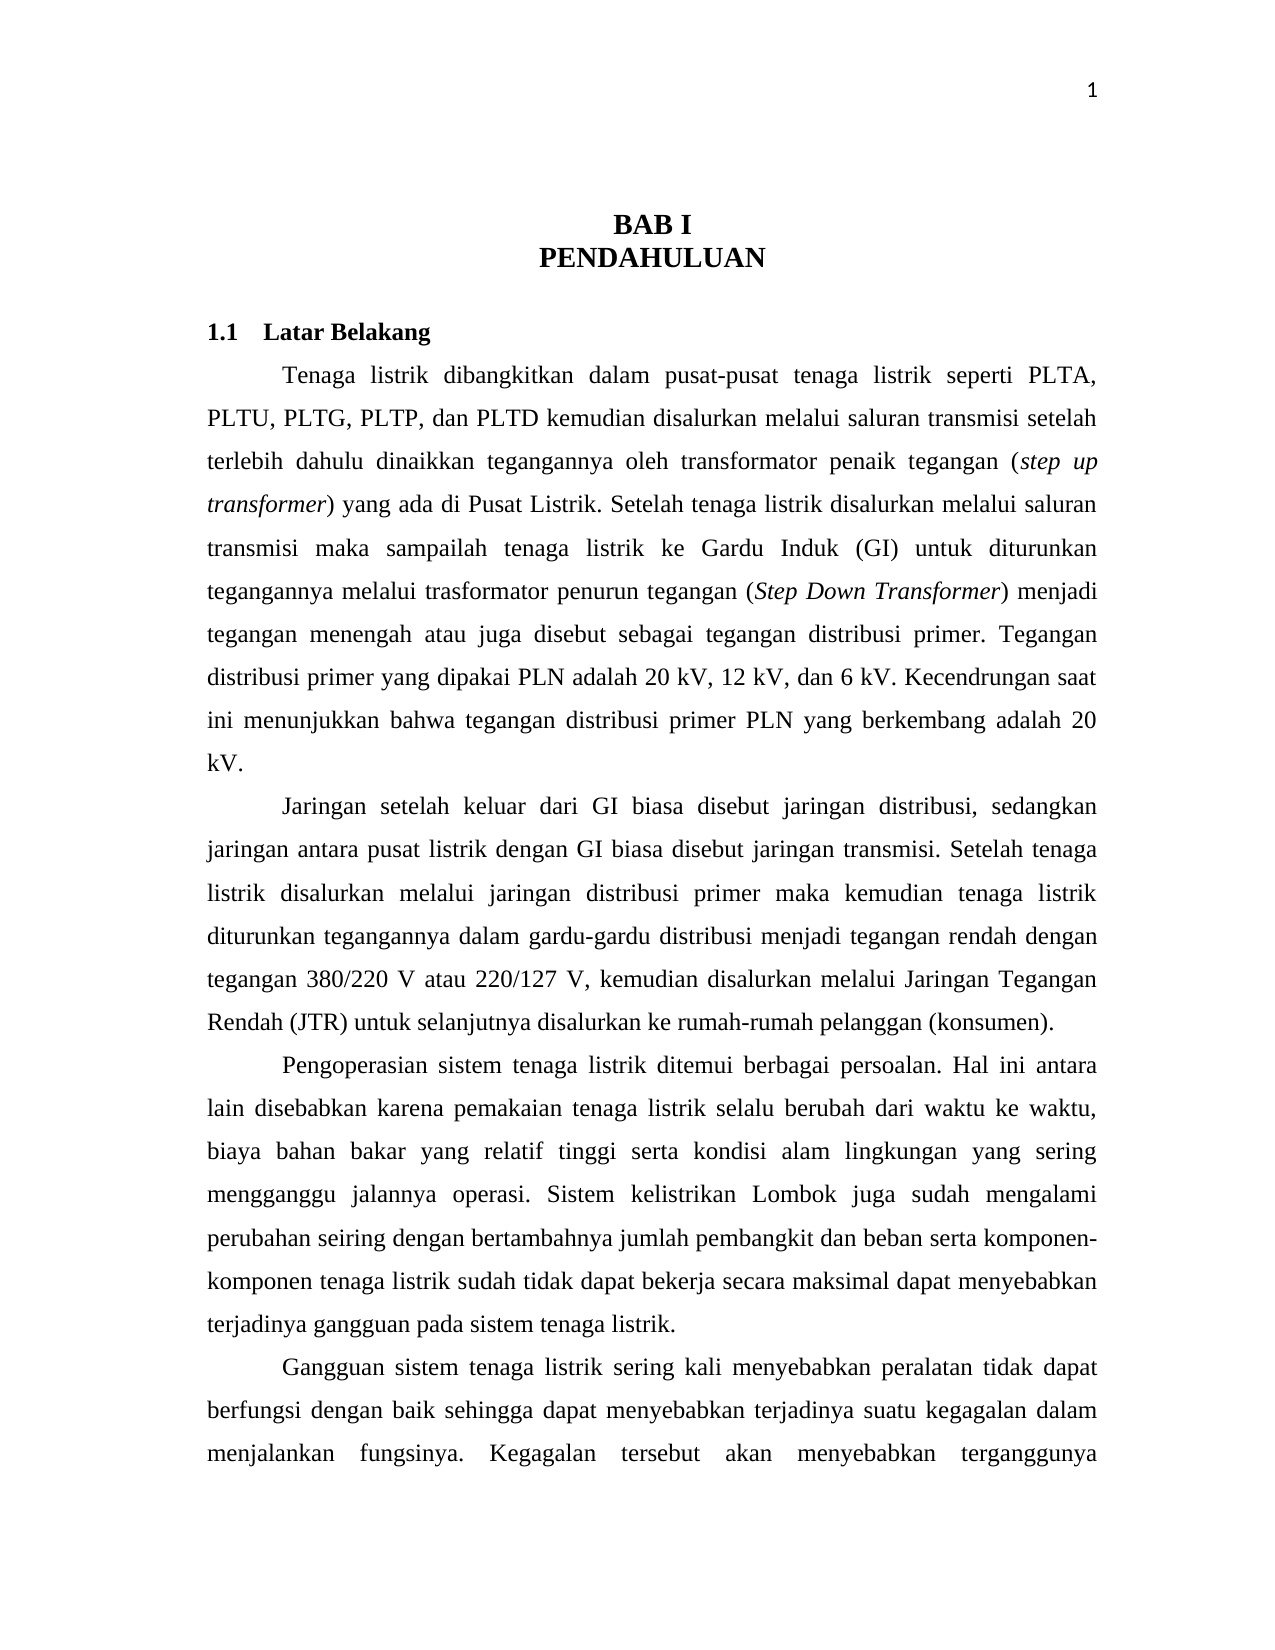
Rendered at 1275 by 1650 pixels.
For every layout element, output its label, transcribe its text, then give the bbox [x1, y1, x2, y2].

text Tenaga listrik dibangkitkan dalam pusat-pusat tenaga listrik seperti PLTA, PLTU, PLTG, PLTP, dan PLTD kemudian disalurkan melalui saluran transmisi setelah terlebih dahulu dinaikkan tegangannya oleh transformator penaik tegangan (step up transformer) yang ada di Pusat Listrik. Setelah tenaga listrik disalurkan melalui saluran transmisi maka sampailah tenaga listrik ke Gardu Induk (GI) untuk diturunkan tegangannya melalui trasformator penurun tegangan (Step Down Transformer) menjadi tegangan menengah atau juga disebut sebagai tegangan distribusi primer. Tegangan distribusi primer yang dipakai PLN adalah 20 kV, 12 kV, dan 6 kV. Kecendrungan saat ini menunjukkan bahwa tegangan distribusi primer PLN yang berkembang adalah 20 kV. [207, 360, 1098, 777]
text PENDAHULUAN [207, 240, 1098, 274]
text Jaringan setelah keluar dari GI biasa disebut jaringan distribusi, sedangkan jaringan antara pusat listrik dengan GI biasa disebut jaringan transmisi. Setelah tenaga listrik disalurkan melalui jaringan distribusi primer maka kemudian tenaga listrik diturunkan tegangannya dalam gardu-gardu distribusi menjadi tegangan rendah dengan tegangan 380/220 V atau 220/127 V, kemudian disalurkan melalui Jaringan Tegangan Rendah (JTR) untuk selanjutnya disalurkan ke rumah-rumah pelanggan (konsumen). [207, 791, 1098, 1036]
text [207, 1352, 1098, 1467]
text Pengoperasian sistem tenaga listrik ditemui berbagai persoalan. Hal ini antara lain disebabkan karena pemakaian tenaga listrik selalu berubah dari waktu ke waktu, biaya bahan bakar yang relatif tinggi serta kondisi alam lingkungan yang sering mengganggu jalannya operasi. Sistem kelistrikan Lombok juga sudah mengalami perubahan seiring dengan bertambahnya jumlah pembangkit dan beban serta komponen-komponen tenaga listrik sudah tidak dapat bekerja secara maksimal dapat menyebabkan terjadinya gangguan pada sistem tenaga listrik. [207, 1050, 1098, 1338]
text BAB I [207, 207, 1098, 240]
list Latar Belakang [207, 317, 1098, 346]
